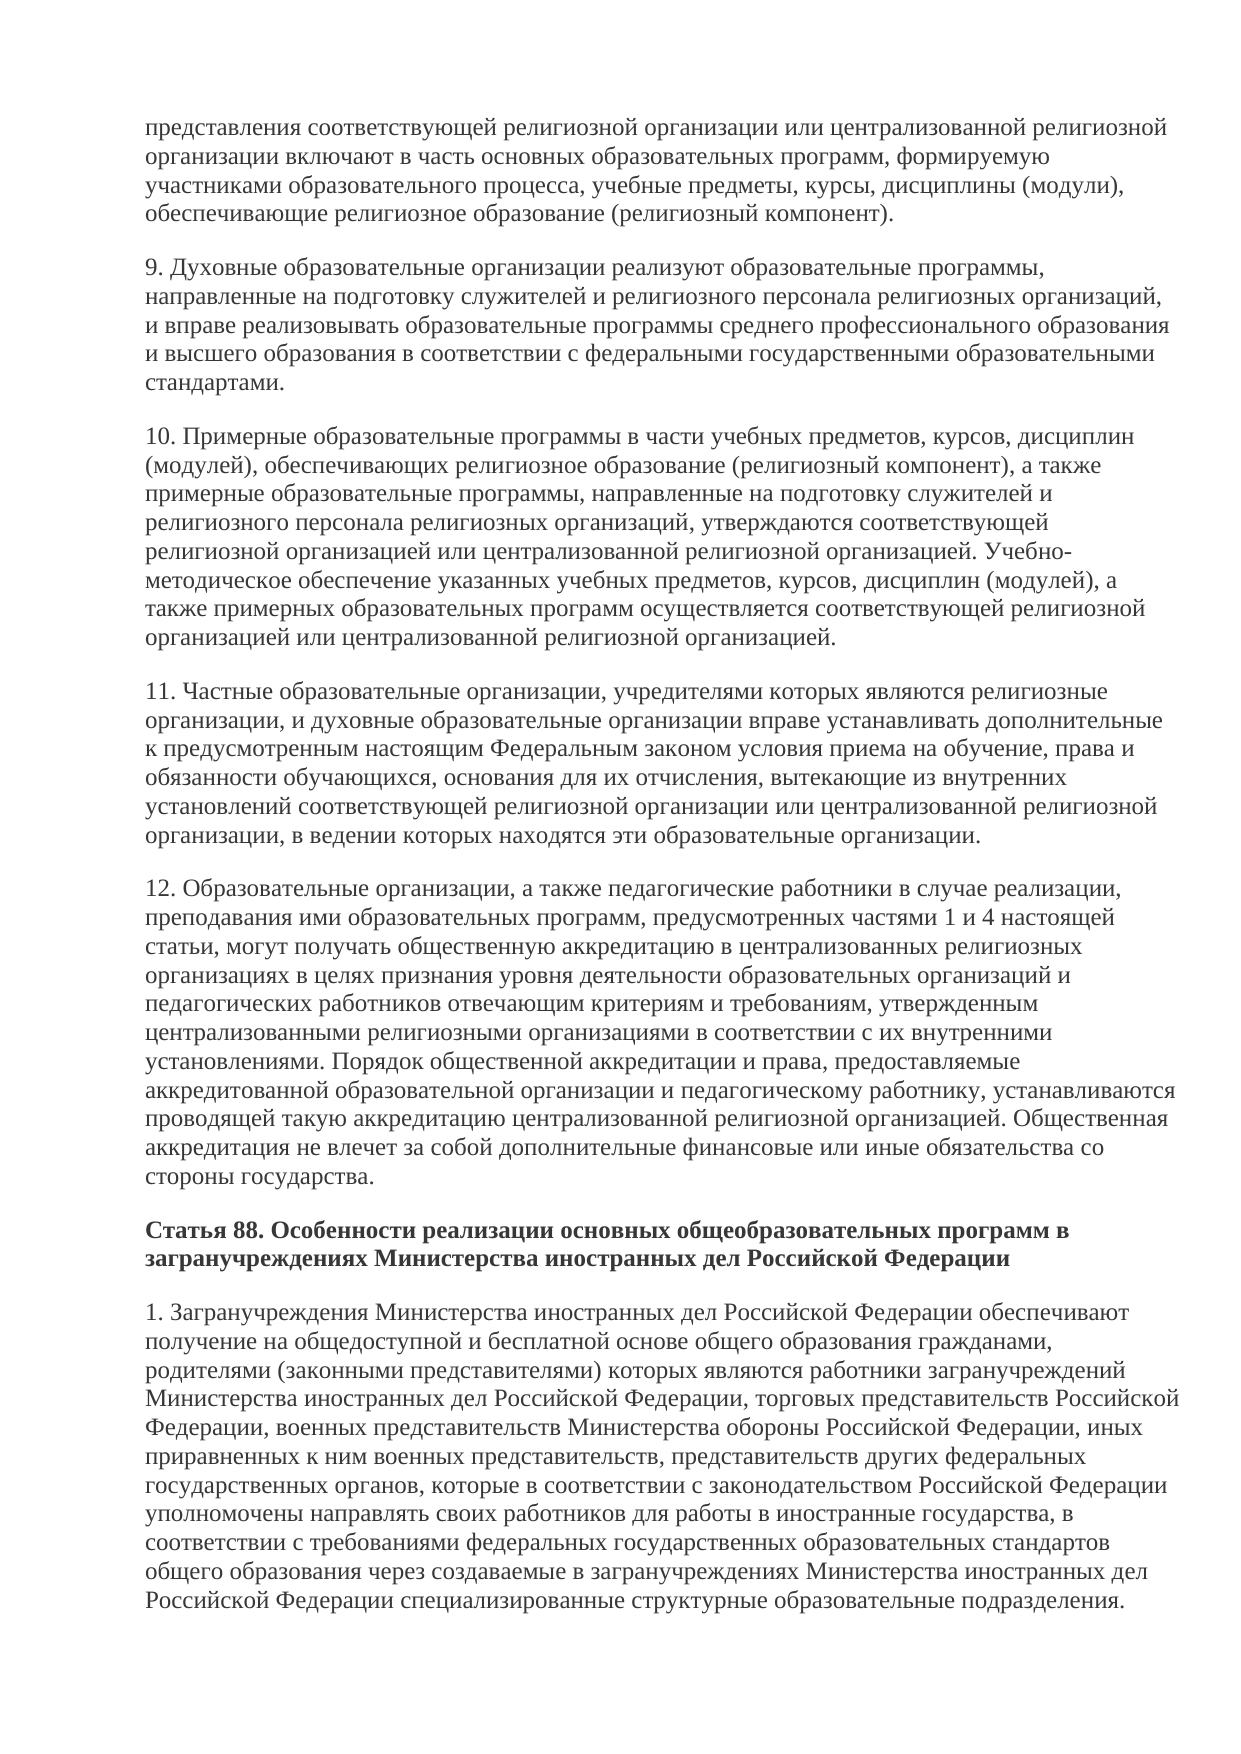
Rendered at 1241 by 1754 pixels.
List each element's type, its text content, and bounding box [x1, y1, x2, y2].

text 9. Духовные образовательные организации реализуют образовательные программы, направленные на подготовку служителей и религиозного персонала религиозных организаций, и вправе реализовывать образовательные программы среднего профессионального образования и высшего образования в соответствии с федеральными государственными образовательными стандартами. [145, 252, 1181, 396]
text 12. Образовательные организации, а также педагогические работники в случае реализации, преподавания ими образовательных программ, предусмотренных частями 1 и 4 настоящей статьи, могут получать общественную аккредитацию в централизованных религиозных организациях в целях признания уровня деятельности образовательных организаций и педагогических работников отвечающим критериям и требованиям, утвержденным централизованными религиозными организациями в соответствии с их внутренними установлениями. Порядок общественной аккредитации и права, предоставляемые аккредитованной образовательной организации и педагогическому работнику, устанавливаются проводящей такую аккредитацию централизованной религиозной организацией. Общественная аккредитация не влечет за собой дополнительные финансовые или иные обязательства со стороны государства. [145, 873, 1181, 1190]
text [145, 112, 1181, 227]
text 11. Частные образовательные организации, учредителями которых являются религиозные организации, и духовные образовательные организации вправе устанавливать дополнительные к предусмотренным настоящим Федеральным законом условия приема на обучение, права и обязанности обучающихся, основания для их отчисления, вытекающие из внутренних установлений соответствующей религиозной организации или централизованной религиозной организации, в ведении которых находятся эти образовательные организации. [145, 676, 1181, 848]
text Статья 88. Особенности реализации основных общеобразовательных программ в загранучреждениях Министерства иностранных дел Российской Федерации [145, 1215, 1181, 1272]
text 10. Примерные образовательные программы в части учебных предметов, курсов, дисциплин (модулей), обеспечивающих религиозное образование (религиозный компонент), а также примерные образовательные программы, направленные на подготовку служителей и религиозного персонала религиозных организаций, утверждаются соответствующей религиозной организацией или централизованной религиозной организацией. Учебно-методическое обеспечение указанных учебных предметов, курсов, дисциплин (модулей), а также примерных образовательных программ осуществляется соответствующей религиозной организацией или централизованной религиозной организацией. [145, 421, 1181, 651]
text 1. Загранучреждения Министерства иностранных дел Российской Федерации обеспечивают получение на общедоступной и бесплатной основе общего образования гражданами, родителями (законными представителями) которых являются работники загранучреждений Министерства иностранных дел Российской Федерации, торговых представительств Российской Федерации, военных представительств Министерства обороны Российской Федерации, иных приравненных к ним военных представительств, представительств других федеральных государственных органов, которые в соответствии с законодательством Российской Федерации уполномочены направлять своих работников для работы в иностранные государства, в соответствии с требованиями федеральных государственных образовательных стандартов общего образования через создаваемые в загранучреждениях Министерства иностранных дел Российской Федерации специализированные структурные образовательные подразделения. [145, 1297, 1181, 1613]
